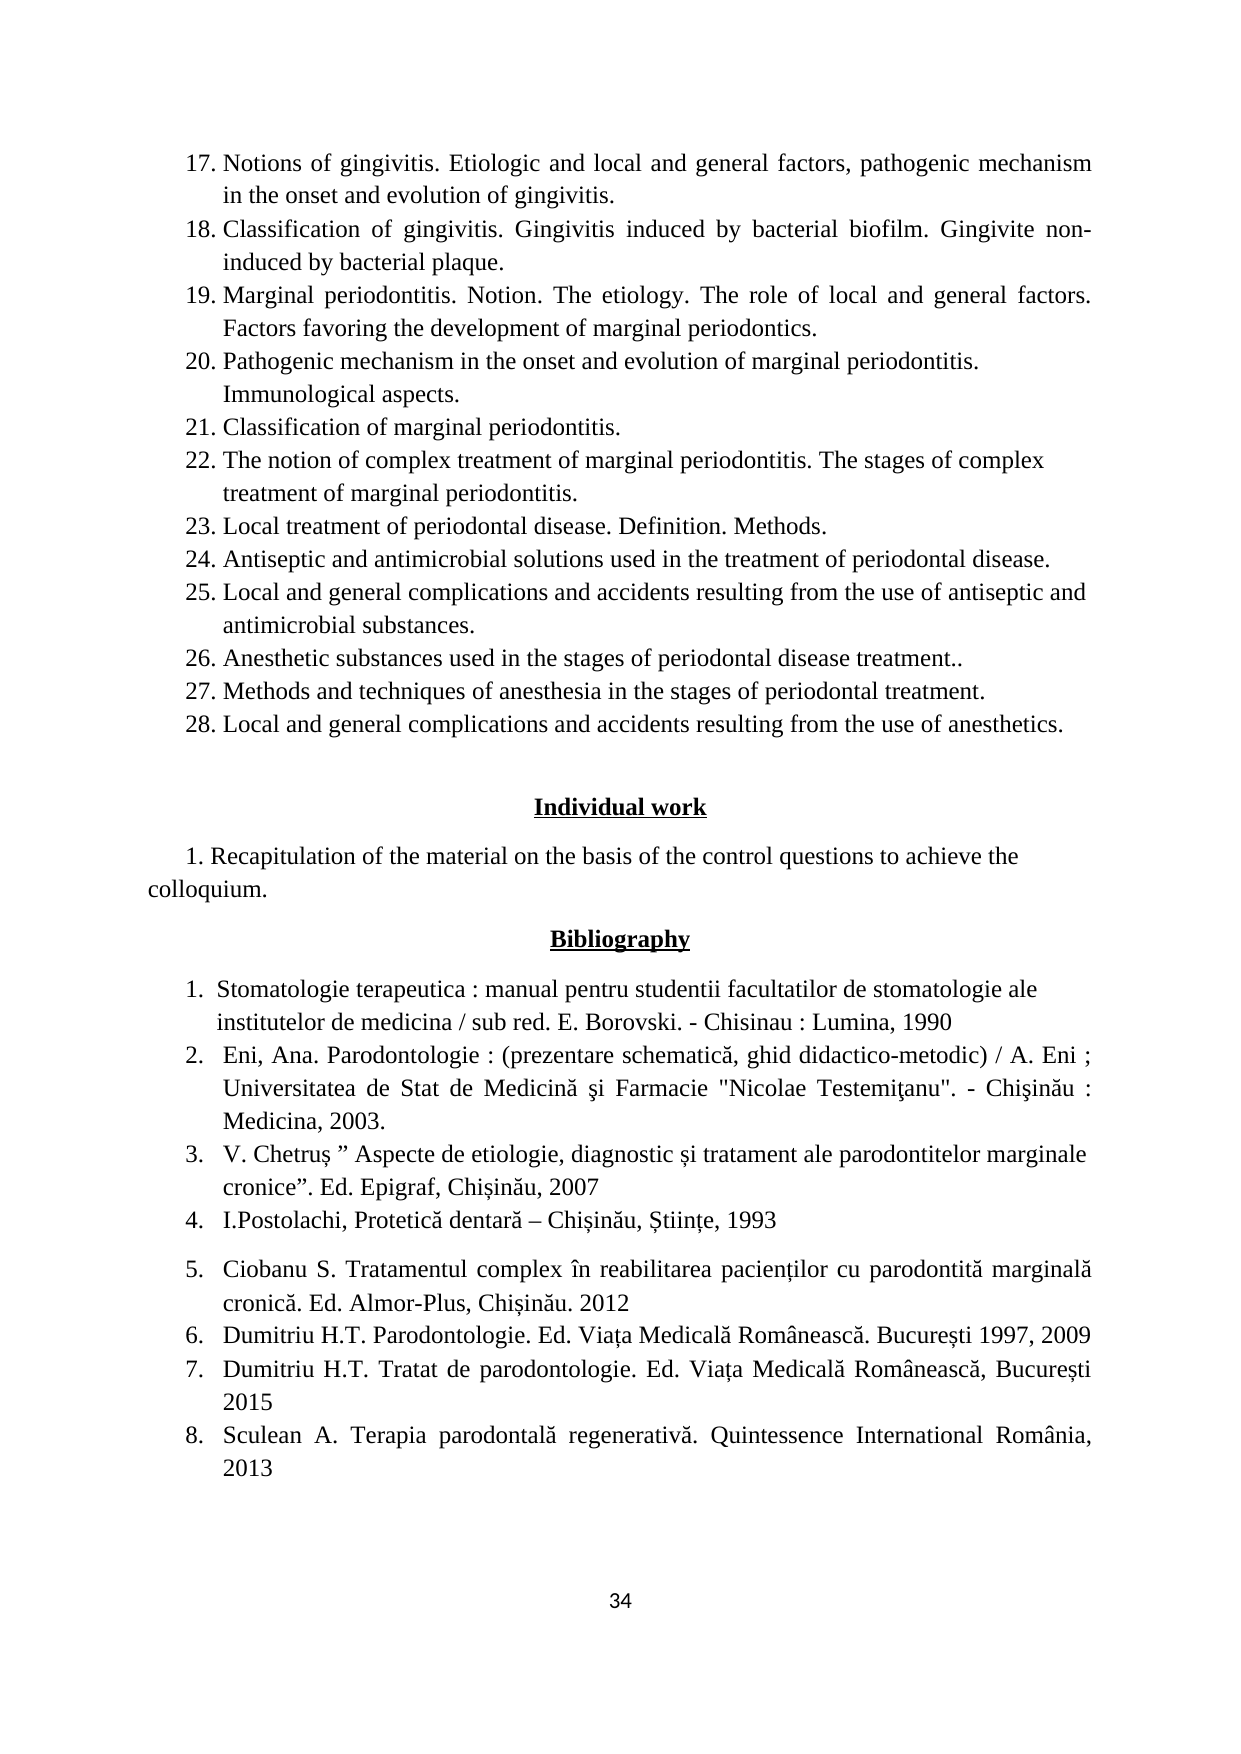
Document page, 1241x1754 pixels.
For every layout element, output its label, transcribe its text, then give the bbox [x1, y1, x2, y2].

text 1. Stomatologie terapeutica : manual pentru studentii facultatilor de stomatologie ale [185, 974, 1045, 1002]
list Anesthetic substances used in the stages of periodontal disease treatment.. [185, 643, 1093, 672]
list Notions of gingivitis. Etiologic and local and general factors, pathogenic mechanism in the onset and evolution of gingivitis. [185, 148, 1093, 209]
list Local and general complications and accidents resulting from the use of anesthetics. [185, 709, 1093, 738]
text Individual work [148, 792, 1093, 820]
list The notion of complex treatment of marginal periodontitis. The stages of complex treatment of marginal periodontitis. [185, 445, 1093, 507]
list Dumitriu H.T. Parodontologie. Ed. Viața Medicală Românească. București 1997, 2009 [185, 1321, 1093, 1349]
list Classification of marginal periodontitis. [185, 412, 1093, 441]
list Classification of gingivitis. Gingivitis induced by bacterial biofilm. Gingivite non-induced by bacterial plaque. [185, 214, 1093, 275]
list Local treatment of periodontal disease. Definition. Methods. [185, 511, 1093, 539]
list Pathogenic mechanism in the onset and evolution of marginal periodontitis. Immunological aspects. [185, 346, 1093, 407]
text 1. Recapitulation of the material on the basis of the control questions to achieve the colloquium. [148, 841, 1093, 903]
list V. Chetruș ” Aspecte de etiologie, diagnostic și tratament ale parodontitelor marginale cronice”. Ed. Epigraf, Chișinău, 2007 [185, 1139, 1093, 1201]
list Antiseptic and antimicrobial solutions used in the treatment of periodontal disease. [185, 544, 1093, 573]
list Sculean A. Terapia parodontală regenerativă. Quintessence International România, 2013 [185, 1420, 1093, 1481]
list Methods and techniques of anesthesia in the stages of periodontal treatment. [185, 676, 1093, 705]
list Ciobanu S. Tratamentul complex în reabilitarea pacienților cu parodontită marginală cronică. Ed. Almor-Plus, Chișinău. 2012 [185, 1254, 1093, 1316]
text institutelor de medicina / sub red. E. Borovski. - Chisinau : Lumina, 1990 [185, 1007, 1045, 1036]
list I.Postolachi, Protetică dentară – Chișinău, Științe, 1993 [185, 1205, 1093, 1234]
list Local and general complications and accidents resulting from the use of antiseptic and antimicrobial substances. [185, 577, 1093, 639]
list Eni, Ana. Parodontologie : (prezentare schematică, ghid didactico-metodic) / A. Eni ; Universitatea de Stat de Medicină şi Farmacie "Nicolae Testemiţanu". - Chişinău : Medicina, 2003. [185, 1040, 1093, 1134]
list Marginal periodontitis. Notion. The etiology. The role of local and general factors. Factors favoring the development of marginal periodontics. [185, 280, 1093, 341]
text Bibliography [148, 924, 1093, 953]
list Dumitriu H.T. Tratat de parodontologie. Ed. Viața Medicală Românească, București 2015 [185, 1354, 1093, 1415]
